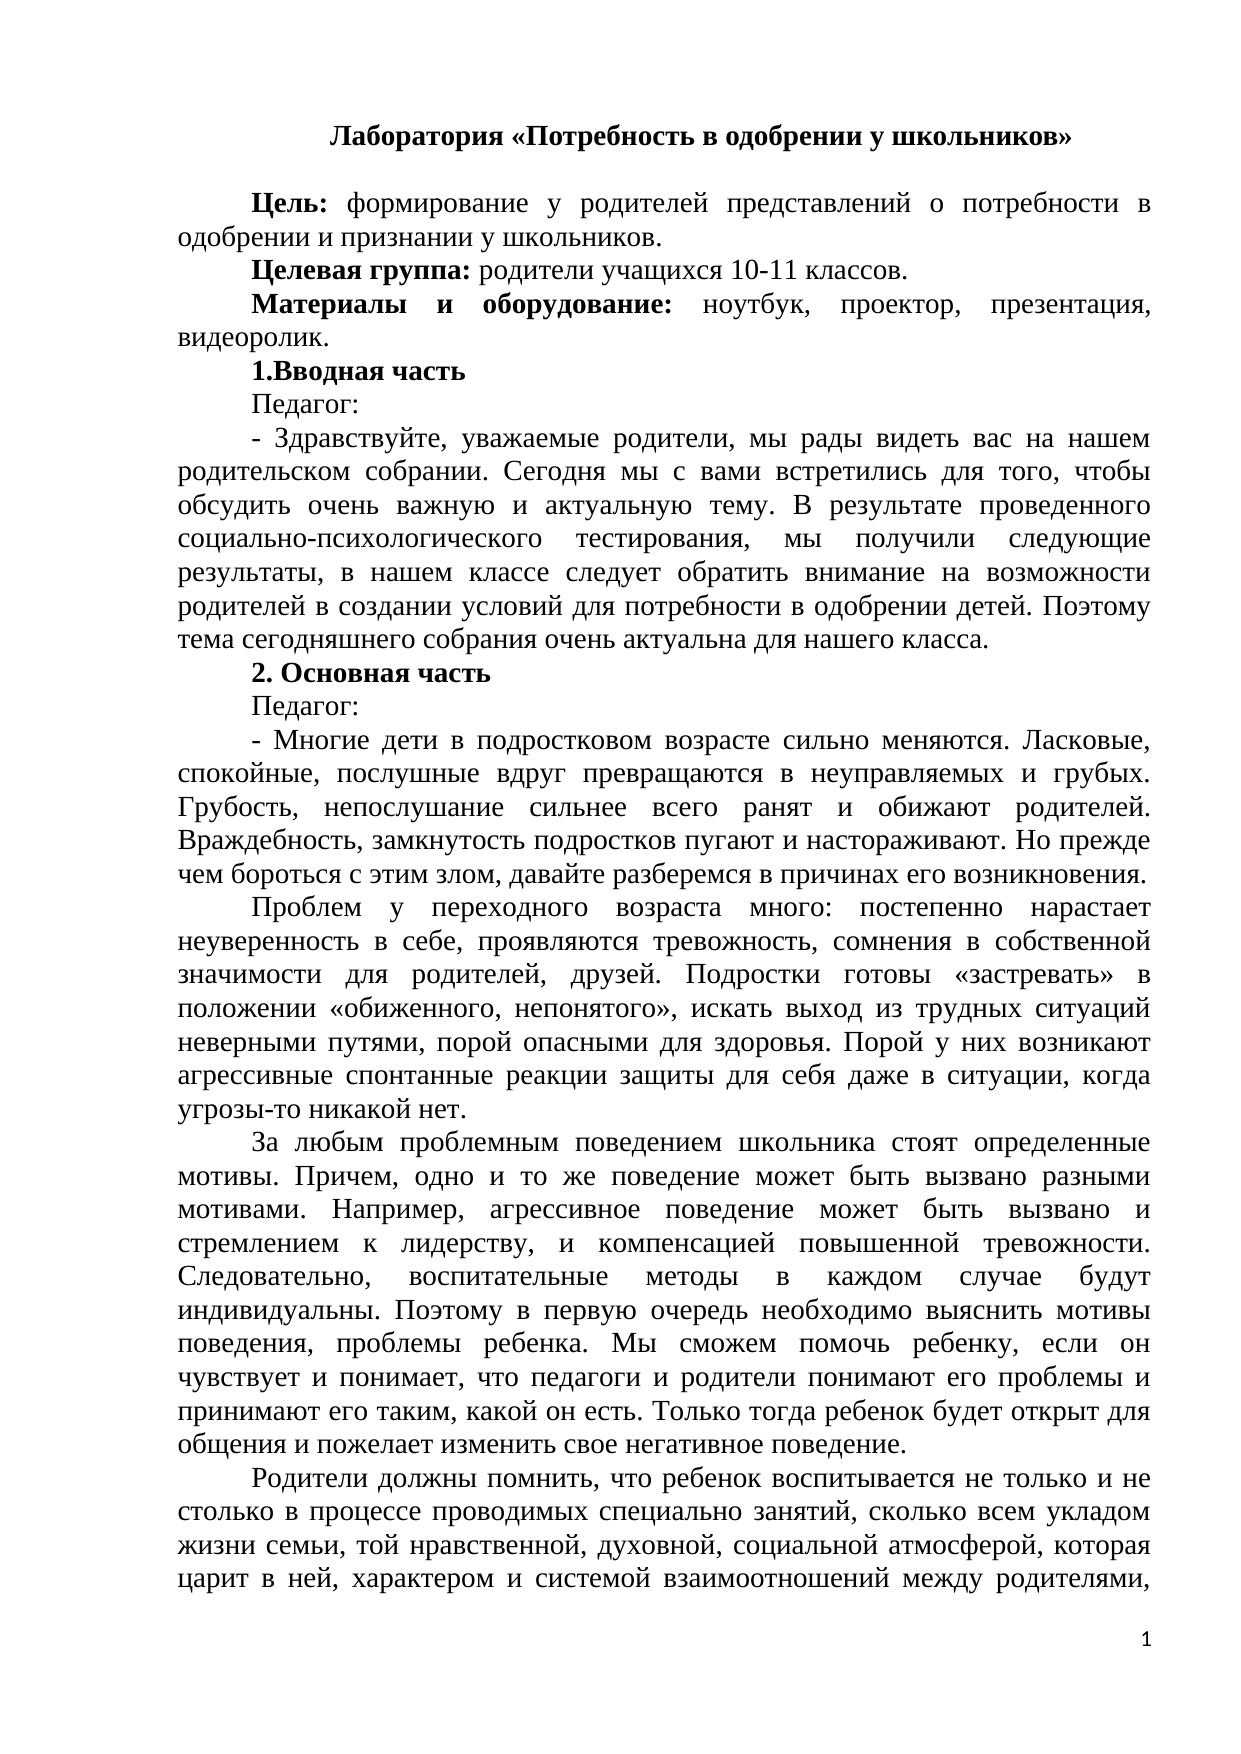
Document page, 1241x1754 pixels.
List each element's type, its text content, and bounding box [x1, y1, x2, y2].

text Лаборатория «Потребность в одобрении у школьников» [177, 118, 1152, 152]
text 1.Вводная часть [177, 353, 1152, 386]
text Цель: формирование у родителей представлений о потребности в одобрении и признании у школьников. [177, 185, 1152, 252]
text - Здравствуйте, уважаемые родители, мы рады видеть вас на нашем родительском собрании. Сегодня мы с вами встретились для того, чтобы обсудить очень важную и актуальную тему. В результате проведенного социально-психологического тестирования, мы получили следующие результаты, в нашем классе следует обратить внимание на возможности родителей в создании условий для потребности в одобрении детей. Поэтому тема сегодняшнего собрания очень актуальна для нашего класса. [177, 420, 1152, 655]
text - Многие дети в подростковом возрасте сильно меняются. Ласковые, спокойные, послушные вдруг превращаются в неуправляемых и грубых. Грубость, непослушание сильнее всего ранят и обижают родителей. Враждебность, замкнутость подростков пугают и настораживают. Но прежде чем бороться с этим злом, давайте разберемся в причинах его возникновения. [177, 722, 1152, 889]
text Материалы и оборудование: ноутбук, проектор, презентация, видеоролик. [177, 286, 1152, 353]
text 2. Основная часть [177, 655, 1152, 688]
text Целевая группа: родители учащихся 10-11 классов. [177, 252, 1152, 286]
text За любым проблемным поведением школьника стоят определенные мотивы. Причем, одно и то же поведение может быть вызвано разными мотивами. Например, агрессивное поведение может быть вызвано и стремлением к лидерству, и компенсацией повышенной тревожности. Следовательно, воспитательные методы в каждом случае будут индивидуальны. Поэтому в первую очередь необходимо выяснить мотивы поведения, проблемы ребенка. Мы сможем помочь ребенку, если он чувствует и понимает, что педагоги и родители понимают его проблемы и принимают его таким, какой он есть. Только тогда ребенок будет открыт для общения и пожелает изменить свое негативное поведение. [177, 1124, 1152, 1460]
text Педагог: [177, 688, 1152, 722]
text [177, 1460, 1152, 1594]
text Педагог: [177, 386, 1152, 420]
text Проблем у переходного возраста много: постепенно нарастает неуверенность в себе, проявляются тревожность, сомнения в собственной значимости для родителей, друзей. Подростки готовы «застревать» в положении «обиженного, непонятого», искать выход из трудных ситуаций неверными путями, порой опасными для здоровья. Порой у них возникают агрессивные спонтанные реакции защиты для себя даже в ситуации, когда угрозы-то никакой нет. [177, 889, 1152, 1124]
